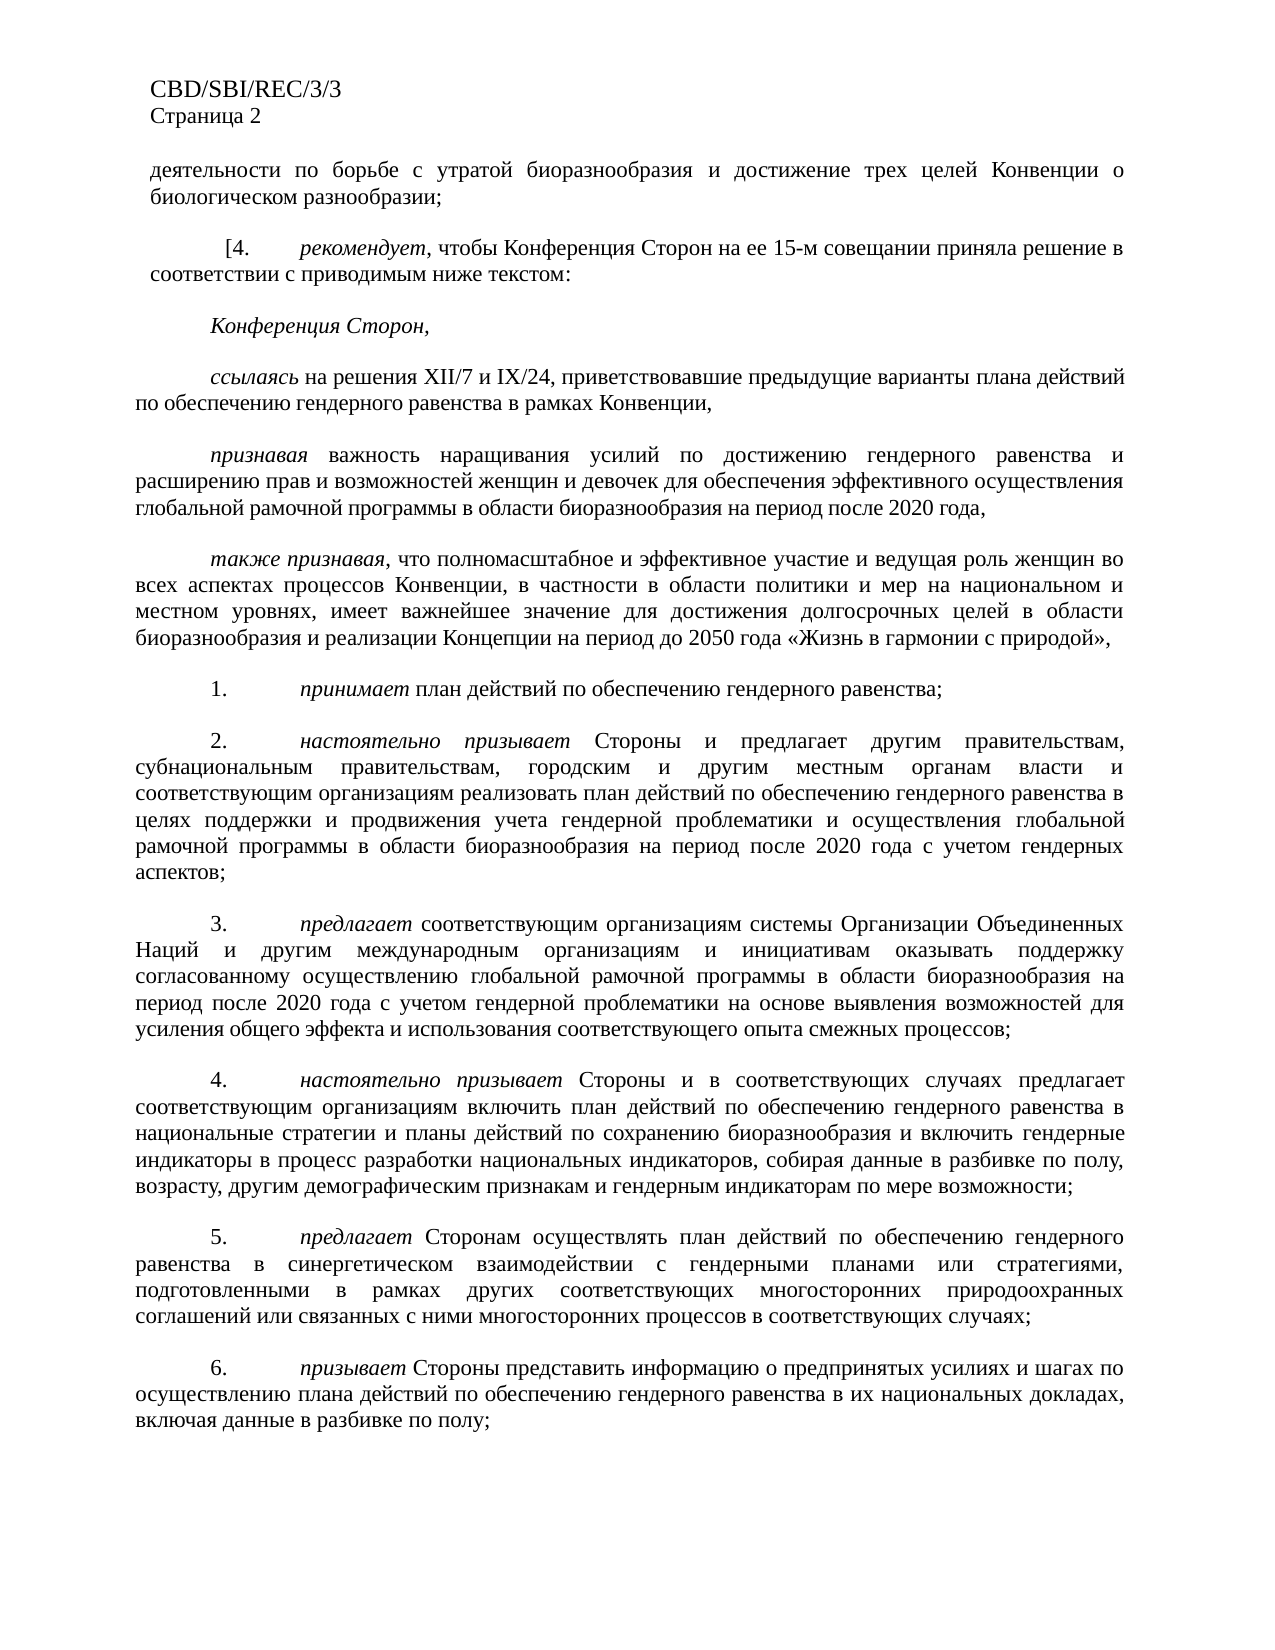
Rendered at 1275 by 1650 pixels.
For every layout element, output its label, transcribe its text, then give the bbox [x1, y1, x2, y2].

text 1. принимает план действий по обеспечению гендерного равенства; [135, 675, 1125, 702]
text 2. настоятельно призывает Стороны и предлагает другим правительствам, субнациональным правительствам, городским и другим местным органам власти и соответствующим организациям реализовать план действий по обеспечению гендерного равенства в целях поддержки и продвижения учета гендерной проблематики и осуществления глобальной рамочной программы в области биоразнообразия на период после 2020 года с учетом гендерных аспектов; [135, 727, 1125, 885]
text 3. предлагает соответствующим организациям системы Организации Объединенных Наций и другим международным организациям и инициативам оказывать поддержку согласованному осуществлению глобальной рамочной программы в области биоразнообразия на период после 2020 года с учетом гендерной проблематики на основе выявления возможностей для усиления общего эффекта и использования соответствующего опыта смежных процессов; [135, 910, 1125, 1042]
list признавая важность наращивания усилий по достижению гендерного равенства и расширению прав и возможностей женщин и девочек для обеспечения эффективного осуществления глобальной рамочной программы в области биоразнообразия на период после 2020 года, [135, 441, 1125, 520]
text [4. рекомендует, чтобы Конференция Сторон на ее 15-м совещании приняла решение в соответствии с приводимым ниже текстом: [150, 234, 1125, 287]
text 5. предлагает Сторонам осуществлять план действий по обеспечению гендерного равенства в синергетическом взаимодействии с гендерными планами или стратегиями, подготовленными в рамках других соответствующих многосторонних природоохранных соглашений или связанных с ними многосторонних процессов в соответствующих случаях; [135, 1223, 1125, 1329]
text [150, 154, 1125, 209]
text ссылаясь на решения XII/7 и IX/24, приветствовавшие предыдущие варианты плана действий по обеспечению гендерного равенства в рамках Конвенции, [135, 363, 1125, 416]
text 6. призывает Стороны представить информацию о предпринятых усилиях и шагах по осуществлению плана действий по обеспечению гендерного равенства в их национальных докладах, включая данные в разбивке по полу; [135, 1354, 1125, 1433]
text Конференция Сторон, [135, 312, 1125, 338]
text 4. настоятельно призывает Стороны и в соответствующих случаях предлагает соответствующим организациям включить план действий по обеспечению гендерного равенства в национальные стратегии и планы действий по сохранению биоразнообразия и включить гендерные индикаторы в процесс разработки национальных индикаторов, собирая данные в разбивке по полу, возрасту, другим демографическим признакам и гендерным индикаторам по мере возможности; [135, 1067, 1125, 1198]
list также признавая, что полномасштабное и эффективное участие и ведущая роль женщин во всех аспектах процессов Конвенции, в частности в области политики и мер на национальном и местном уровнях, имеет важнейшее значение для достижения долгосрочных целей в области биоразнообразия и реализации Концепции на период до 2050 года «Жизнь в гармонии с природой», [135, 545, 1125, 650]
